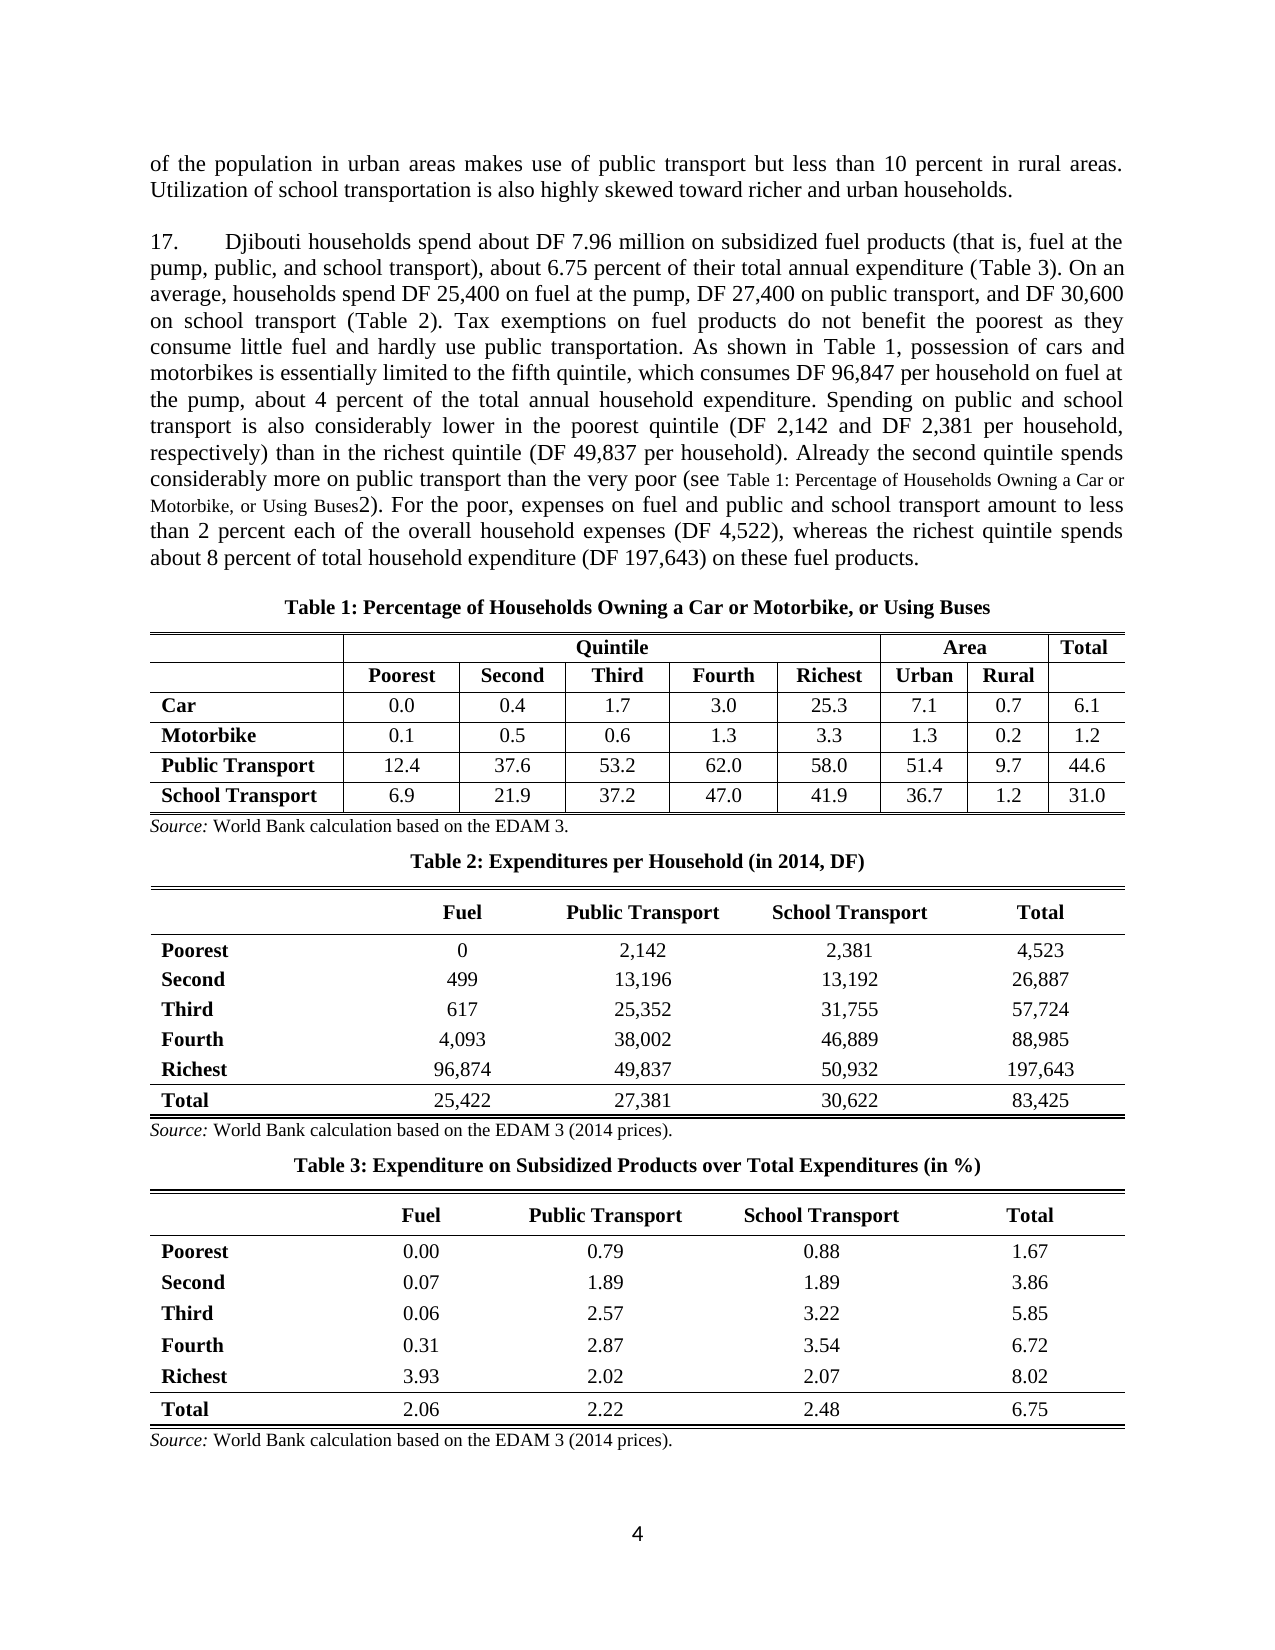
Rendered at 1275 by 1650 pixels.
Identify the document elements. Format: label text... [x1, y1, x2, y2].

table_cell 3.3 [778, 723, 880, 752]
text Source: World Bank calculation based on the EDAM 3 (2014 prices). [150, 1119, 1125, 1140]
table_header Fuel [340, 1194, 502, 1235]
table_cell 1.67 [935, 1236, 1125, 1267]
table_header Quintile [344, 635, 880, 662]
table_header School Transport [744, 890, 956, 934]
table_cell 2.06 [340, 1393, 502, 1424]
table_cell 51.4 [881, 753, 967, 782]
table_cell Third [150, 994, 383, 1024]
table_cell 25,352 [542, 994, 743, 1024]
table_cell 1.2 [968, 783, 1048, 812]
table_cell 2.02 [503, 1360, 708, 1392]
table_cell 2,142 [542, 935, 743, 964]
table_cell 617 [383, 994, 542, 1024]
table_cell 1.89 [708, 1267, 935, 1298]
table_cell Third [566, 663, 669, 692]
table_cell 3.93 [340, 1360, 502, 1392]
table_cell 50,932 [744, 1054, 956, 1084]
table_cell 0.79 [503, 1236, 708, 1267]
table_header Total [1049, 635, 1125, 662]
table_cell 1.3 [670, 723, 777, 752]
table_cell 197,643 [956, 1054, 1125, 1084]
table_cell Fourth [150, 1024, 383, 1054]
table_cell Second [150, 1267, 339, 1298]
table_cell 26,887 [956, 964, 1125, 994]
table_cell 38,002 [542, 1024, 743, 1054]
table_cell 0.1 [344, 723, 459, 752]
table_cell 499 [383, 964, 542, 994]
table_cell 88,985 [956, 1024, 1125, 1054]
table_cell Urban [881, 663, 967, 692]
table_cell Richest [778, 663, 880, 692]
table_cell 4,093 [383, 1024, 542, 1054]
table_cell Second [150, 964, 383, 994]
table_cell 3.0 [670, 693, 777, 722]
table_cell 21.9 [460, 783, 565, 812]
table_header Public Transport [503, 1194, 708, 1235]
table_cell 0.0 [344, 693, 459, 722]
table_cell 36.7 [881, 783, 967, 812]
table_cell 46,889 [744, 1024, 956, 1054]
table_cell 30,622 [744, 1085, 956, 1114]
table_cell 25,422 [383, 1085, 542, 1114]
table_cell 6.75 [935, 1393, 1125, 1424]
table_cell 2.87 [503, 1329, 708, 1360]
table_cell 58.0 [778, 753, 880, 782]
table_cell [150, 663, 343, 692]
table_header Area [881, 635, 1048, 662]
table_cell 0 [383, 935, 542, 964]
table_cell 0.7 [968, 693, 1048, 722]
table_cell 0.88 [708, 1236, 935, 1267]
table_cell 0.2 [968, 723, 1048, 752]
table_header [150, 1194, 339, 1235]
table_cell 25.3 [778, 693, 880, 722]
table_cell 96,874 [383, 1054, 542, 1084]
table_cell Richest [150, 1360, 339, 1392]
table_cell 2,381 [744, 935, 956, 964]
table_cell 0.31 [340, 1329, 502, 1360]
table_header Total [935, 1194, 1125, 1235]
table_cell 2.48 [708, 1393, 935, 1424]
table_cell 57,724 [956, 994, 1125, 1024]
table_cell 37.6 [460, 753, 565, 782]
table_cell Fourth [150, 1329, 339, 1360]
table_cell 27,381 [542, 1085, 743, 1114]
table_cell 6.1 [1049, 693, 1125, 722]
table_cell 13,192 [744, 964, 956, 994]
table_cell 62.0 [670, 753, 777, 782]
table_cell 4,523 [956, 935, 1125, 964]
table_cell 53.2 [566, 753, 669, 782]
table_cell 1.3 [881, 723, 967, 752]
table_cell 2.07 [708, 1360, 935, 1392]
table_cell Car [150, 693, 343, 722]
table_cell 0.07 [340, 1267, 502, 1298]
table_header Fuel [383, 890, 542, 934]
table_cell 1.2 [1049, 723, 1125, 752]
table_cell 2.22 [503, 1393, 708, 1424]
table_cell Public Transport [150, 753, 343, 782]
table_cell 31.0 [1049, 783, 1125, 812]
table_cell 1.7 [566, 693, 669, 722]
list Djibouti households spend about DF 7.96 million on subsidized fuel products (that is, fuel at the pump, public, and school transport), about 6.75 percent of their total annual expenditure (table 3). On an average, households spend DF 25,400 on fuel at the pump, DF 27,400 on public transport, and DF 30,600 on school transport (table 2). Tax exemptions on fuel products do not benefit the poorest as they consume little fuel and hardly use public transportation. As shown in table 1, possession of cars and motorbikes is essentially limited to the fifth quintile, which consumes DF 96,847 per household on fuel at the pump, about 4 percent of the total annual household expenditure. Spending on public and school transport is also considerably lower in the poorest quintile (DF 2,142 and DF 2,381 per household, respectively) than in the richest quintile (DF 49,837 per household). Already the second quintile spends considerably more on public transport than the very poor (see table 2). For the poor, expenses on fuel and public and school transport amount to less than 2 percent each of the overall household expenses (DF 4,522), whereas the richest quintile spends about 8 percent of total household expenditure (DF 197,643) on these fuel products. [150, 228, 1125, 570]
text Source: World Bank calculation based on the EDAM 3. [150, 815, 1125, 837]
table_header School Transport [708, 1194, 935, 1235]
table_cell Poorest [150, 935, 383, 964]
table_cell 44.6 [1049, 753, 1125, 782]
table_cell 37.2 [566, 783, 669, 812]
table_cell School Transport [150, 783, 343, 812]
table_header Public Transport [542, 890, 743, 934]
table_cell 3.86 [935, 1267, 1125, 1298]
table_cell 47.0 [670, 783, 777, 812]
table_cell 9.7 [968, 753, 1048, 782]
table_cell 6.9 [344, 783, 459, 812]
table_cell 13,196 [542, 964, 743, 994]
text Source: World Bank calculation based on the EDAM 3 (2014 prices). [150, 1429, 1125, 1451]
table_cell 1.89 [503, 1267, 708, 1298]
table_header [150, 635, 343, 662]
table_cell Poorest [150, 1236, 339, 1267]
table_cell 3.22 [708, 1298, 935, 1329]
table_cell 83,425 [956, 1085, 1125, 1114]
table_cell 41.9 [778, 783, 880, 812]
table_cell 0.06 [340, 1298, 502, 1329]
table_cell Motorbike [150, 723, 343, 752]
table_cell 0.5 [460, 723, 565, 752]
table_cell [1049, 663, 1125, 692]
table_cell Richest [150, 1054, 383, 1084]
table_cell 2.57 [503, 1298, 708, 1329]
table_cell 7.1 [881, 693, 967, 722]
table_cell 0.4 [460, 693, 565, 722]
table_cell 0.00 [340, 1236, 502, 1267]
table_header Total [956, 890, 1125, 934]
table_cell 5.85 [935, 1298, 1125, 1329]
table_cell 8.02 [935, 1360, 1125, 1392]
table_cell Fourth [670, 663, 777, 692]
table_cell 3.54 [708, 1329, 935, 1360]
table_header [151, 890, 383, 934]
table_cell Rural [968, 663, 1048, 692]
table_cell 0.6 [566, 723, 669, 752]
table_cell 6.72 [935, 1329, 1125, 1360]
table_cell 31,755 [744, 994, 956, 1024]
table_cell Poorest [344, 663, 459, 692]
table_cell Second [460, 663, 565, 692]
table_cell Total [150, 1085, 383, 1114]
table_cell Total [150, 1393, 339, 1424]
table_cell Third [150, 1298, 339, 1329]
table_cell 12.4 [344, 753, 459, 782]
table_cell 49,837 [542, 1054, 743, 1084]
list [150, 150, 1125, 203]
